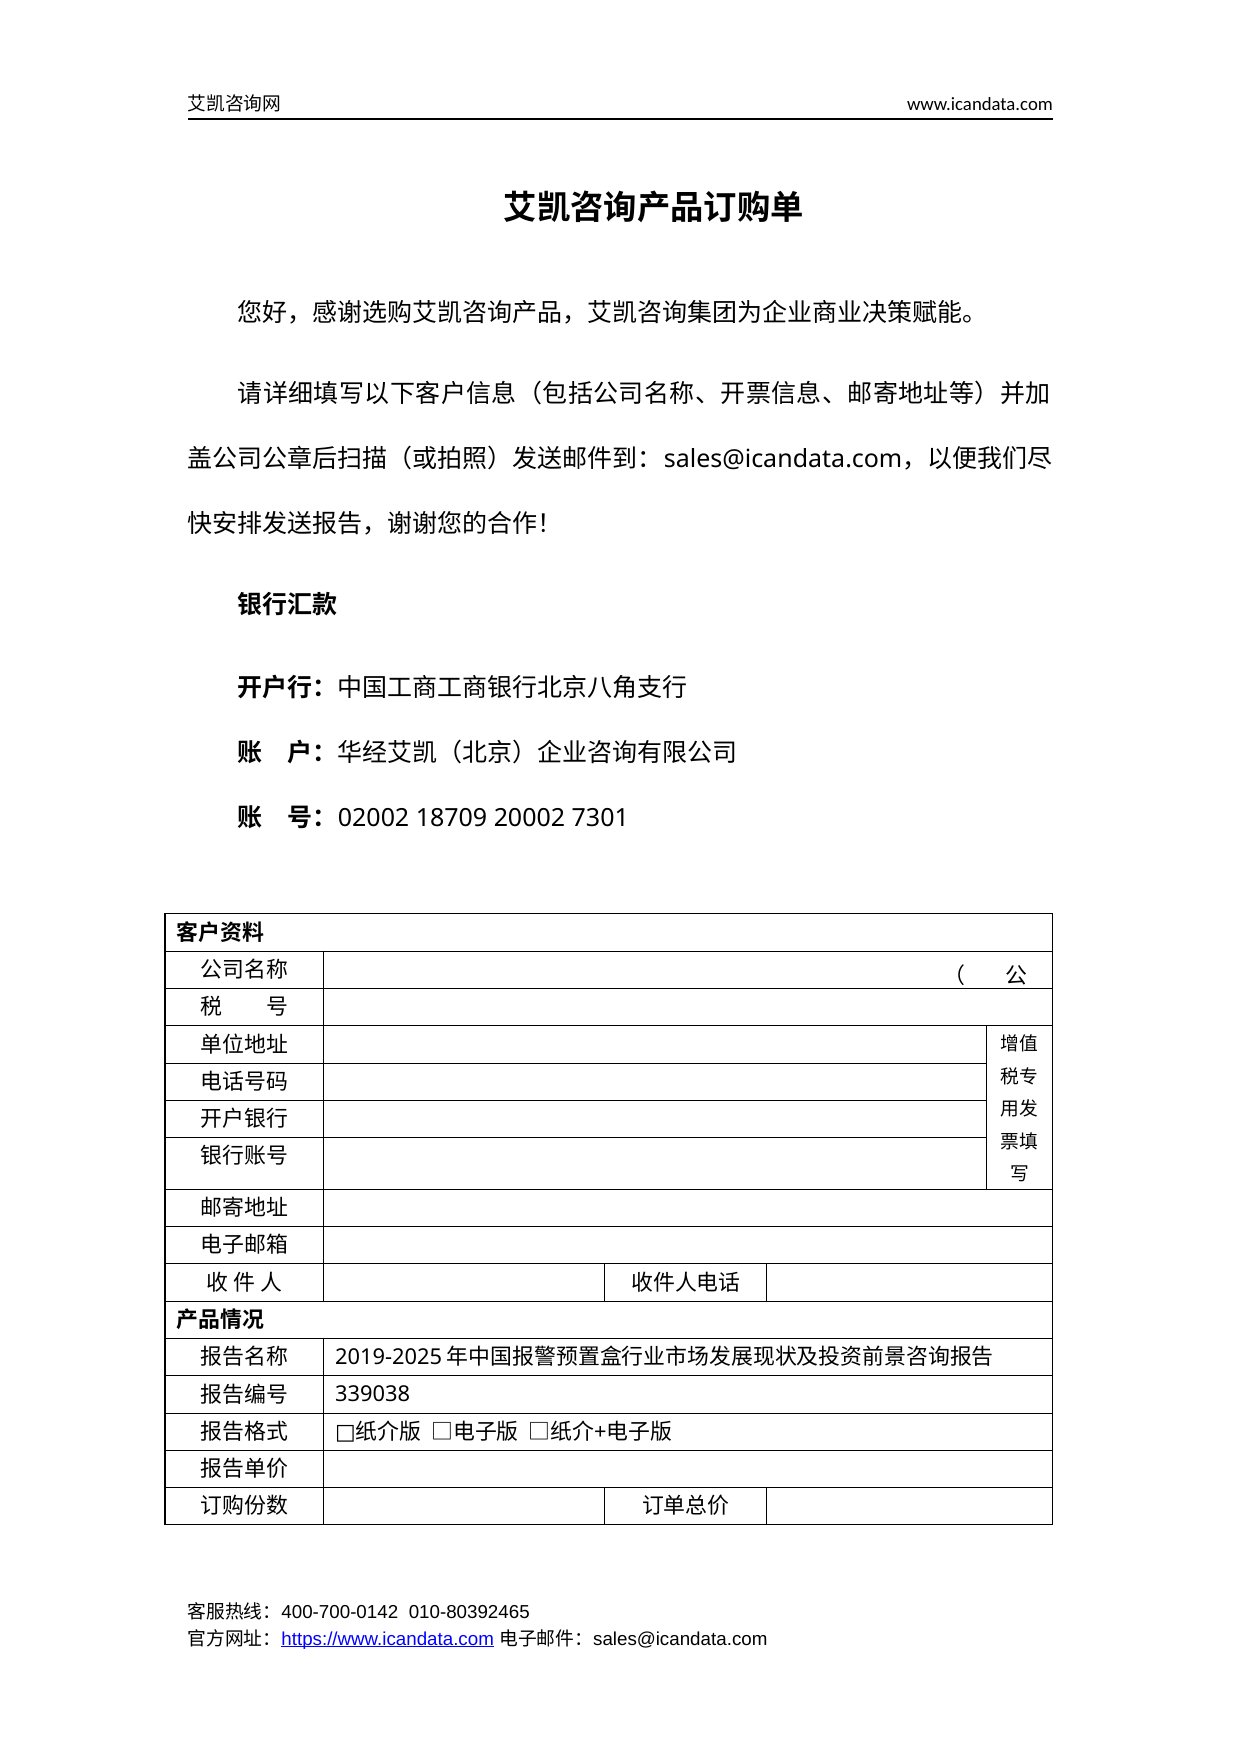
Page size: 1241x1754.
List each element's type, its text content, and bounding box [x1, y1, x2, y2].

table_cell 报告名称 [166, 1339, 323, 1375]
table_cell [324, 1064, 986, 1100]
table_cell [324, 1227, 1052, 1263]
table_cell 电话号码 [166, 1064, 323, 1100]
table_cell 339038 [324, 1376, 1052, 1412]
text 请详细填写以下客户信息（包括公司名称、开票信息、邮寄地址等）并加盖公司公章后扫描（或拍照）发送邮件到：sales@icandata.com，以便我们尽快安排发送报告，谢谢您的合作！ [187, 359, 1053, 554]
table_cell [324, 952, 1052, 988]
table_cell 报告编号 [166, 1376, 323, 1412]
table_cell 公司名称 [166, 952, 323, 988]
table_cell 银行账号 [166, 1138, 323, 1189]
table_cell 订购份数 [166, 1488, 323, 1524]
table_cell 增值税专用发票填写 [987, 1026, 1052, 1189]
table_cell [324, 989, 1052, 1025]
table_cell [324, 1138, 986, 1189]
table_cell 邮寄地址 [166, 1190, 323, 1226]
table_cell □纸介版 □电子版 □纸介+电子版 [324, 1414, 1052, 1450]
text 艾凯咨询产品订购单 [187, 172, 1053, 237]
table_cell [324, 1101, 986, 1137]
table_cell 收 件 人 [166, 1264, 323, 1301]
table_cell 电子邮箱 [166, 1227, 323, 1263]
table_cell 开户银行 [166, 1101, 323, 1137]
text 银行汇款 [187, 570, 1053, 635]
table_cell 产品情况 [166, 1302, 1052, 1338]
text 开户行：中国工商工商银行北京八角支行 [187, 653, 1053, 718]
table_cell 税 号 [166, 989, 323, 1025]
table_cell 单位地址 [166, 1026, 323, 1062]
text 账 户：华经艾凯（北京）企业咨询有限公司 [187, 718, 1053, 783]
table_header 客户资料 [166, 914, 1052, 951]
text 账 号：02002 18709 20002 7301 [187, 783, 1053, 848]
table_cell 报告单价 [166, 1451, 323, 1487]
table_cell [324, 1264, 604, 1301]
text 您好，感谢选购艾凯咨询产品，艾凯咨询集团为企业商业决策赋能。 [187, 278, 1053, 343]
table_cell [767, 1264, 1052, 1301]
table_cell [324, 1190, 1052, 1226]
table_cell [767, 1488, 1052, 1524]
table_cell 订单总价 [605, 1488, 766, 1524]
table_cell [324, 1488, 604, 1524]
table_cell 报告格式 [166, 1414, 323, 1450]
table_cell [324, 1451, 1052, 1487]
table_cell 收件人电话 [605, 1264, 766, 1301]
table_cell 2019-2025年中国报警预置盒行业市场发展现状及投资前景咨询报告 [324, 1339, 1052, 1375]
table_cell [324, 1026, 986, 1062]
